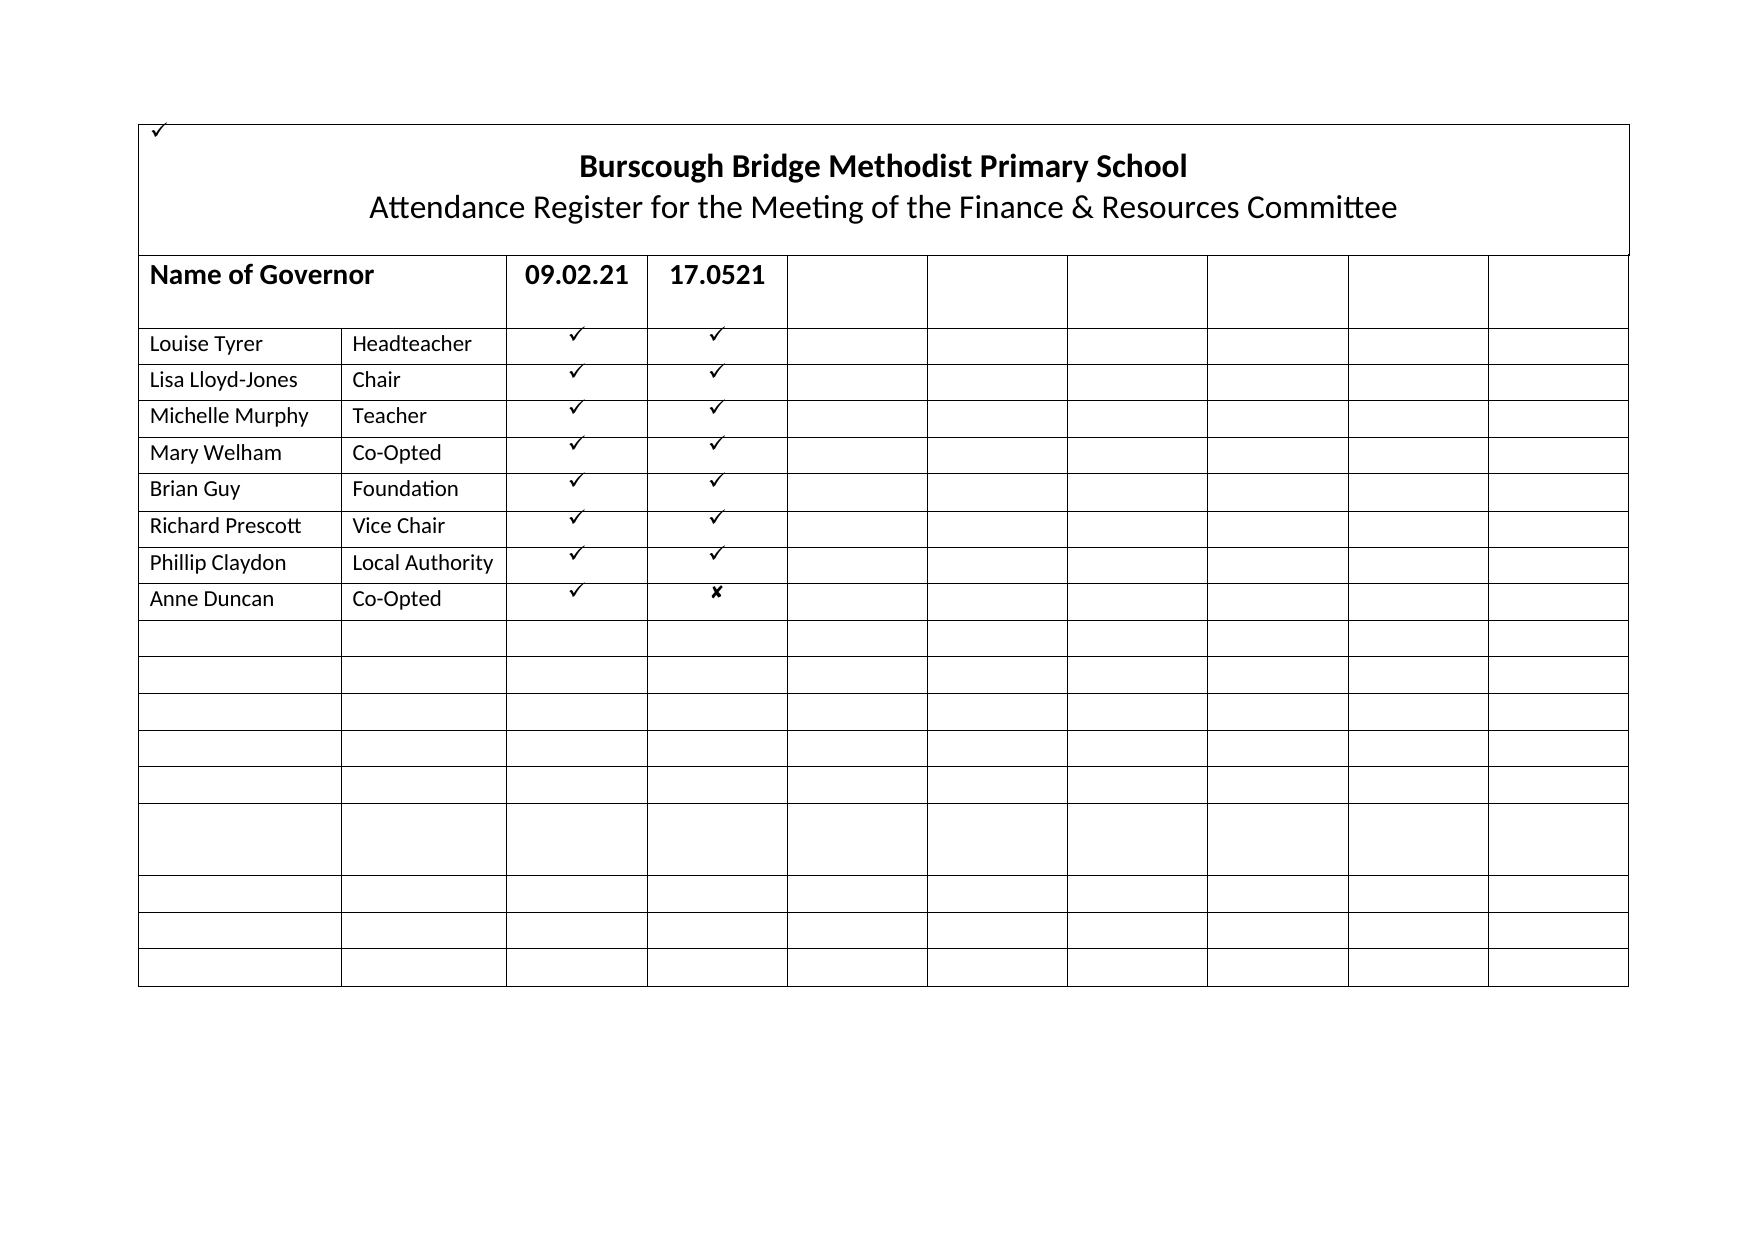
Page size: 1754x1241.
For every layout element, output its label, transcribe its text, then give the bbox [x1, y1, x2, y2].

table_cell [928, 621, 1067, 656]
table_cell [928, 913, 1067, 948]
table_cell [648, 401, 787, 437]
table_cell [507, 474, 647, 511]
table_cell [648, 694, 787, 730]
table_cell [928, 767, 1067, 803]
table_cell [139, 876, 341, 912]
table_cell [139, 731, 341, 766]
table_cell [1489, 329, 1628, 364]
table_cell [1349, 694, 1488, 730]
table_cell [1489, 621, 1628, 656]
table_cell [648, 657, 787, 692]
table_cell [1489, 804, 1628, 839]
table_cell [1068, 438, 1207, 473]
table_cell [1068, 365, 1207, 400]
table_cell [342, 767, 506, 803]
table_cell [928, 512, 1067, 547]
table_cell [1208, 548, 1348, 583]
table_cell [1349, 949, 1488, 986]
table_cell [1349, 584, 1488, 620]
table_cell [928, 329, 1067, 364]
table_cell [788, 512, 927, 547]
table_cell [648, 621, 787, 656]
table_cell [507, 804, 647, 839]
table_cell [788, 329, 927, 364]
table_cell [928, 474, 1067, 511]
table_cell [342, 621, 506, 656]
table_cell [1489, 401, 1628, 437]
table_cell [1489, 438, 1628, 473]
table_cell [507, 694, 647, 730]
table_cell [1208, 694, 1348, 730]
table_cell Name of Governor [139, 256, 506, 328]
table_cell [507, 876, 647, 912]
table_cell Co-Opted [342, 584, 506, 620]
table_cell [1489, 584, 1628, 620]
table_cell [342, 876, 506, 912]
table_cell [1068, 474, 1207, 511]
table_cell Local Authority [342, 548, 506, 583]
table_cell [788, 731, 927, 766]
table_cell [1349, 401, 1488, 437]
table_cell [648, 584, 787, 620]
table_cell [1489, 839, 1628, 875]
table_cell [648, 438, 787, 473]
table_cell [648, 804, 787, 839]
table_cell [1208, 839, 1348, 875]
table_cell Headteacher [342, 329, 506, 364]
table_cell [1208, 767, 1348, 803]
table_cell [788, 913, 927, 948]
table_cell [788, 365, 927, 400]
table_cell [139, 694, 341, 730]
table_cell [648, 839, 787, 875]
table_cell [507, 731, 647, 766]
table_cell [1349, 657, 1488, 692]
table_cell [139, 949, 341, 986]
table_cell [1068, 621, 1207, 656]
table_cell [1349, 731, 1488, 766]
table_cell Michelle Murphy [139, 401, 341, 437]
table_cell [928, 401, 1067, 437]
table_cell [507, 401, 647, 437]
table_cell [928, 365, 1067, 400]
table_cell [507, 621, 647, 656]
table_cell [788, 767, 927, 803]
table_cell [1489, 949, 1628, 986]
table_cell [648, 329, 787, 364]
table_cell [928, 804, 1067, 839]
table_cell [648, 913, 787, 948]
table_cell [507, 584, 647, 620]
table_cell [342, 839, 506, 875]
table_cell [788, 256, 927, 328]
table_cell [139, 621, 341, 656]
table_cell Anne Duncan [139, 584, 341, 620]
table_cell [1349, 621, 1488, 656]
table_cell Chair [342, 365, 506, 400]
table_cell [1068, 657, 1207, 692]
table_cell [788, 657, 927, 692]
table_cell [507, 512, 647, 547]
table_cell [1489, 694, 1628, 730]
table_cell [648, 949, 787, 986]
table_cell Louise Tyrer [139, 329, 341, 364]
table_cell 09.02.21 [507, 256, 647, 328]
table_cell [1208, 365, 1348, 400]
table_cell [507, 548, 647, 583]
table_cell [1349, 329, 1488, 364]
table_cell [507, 329, 647, 364]
table_cell [139, 839, 341, 875]
table_cell [928, 949, 1067, 986]
table_cell [788, 949, 927, 986]
table_cell [507, 839, 647, 875]
table_cell [1349, 512, 1488, 547]
table_cell [1068, 767, 1207, 803]
table_cell [1208, 913, 1348, 948]
table_cell [788, 548, 927, 583]
table_cell [788, 839, 927, 875]
table_cell [1349, 876, 1488, 912]
table_cell [648, 731, 787, 766]
table_cell [342, 913, 506, 948]
table_cell [342, 657, 506, 692]
table_cell [648, 548, 787, 583]
table_cell [928, 694, 1067, 730]
table_cell [1068, 548, 1207, 583]
table_cell [1489, 731, 1628, 766]
table_cell Co-Opted [342, 438, 506, 473]
table_cell [928, 731, 1067, 766]
table_cell [788, 438, 927, 473]
table_cell [648, 474, 787, 511]
table_cell Teacher [342, 401, 506, 437]
table_cell [1208, 876, 1348, 912]
table_cell [928, 548, 1067, 583]
table_cell [1068, 584, 1207, 620]
table_cell [1068, 949, 1207, 986]
table_cell 17.0521 [648, 256, 787, 328]
table_cell [928, 584, 1067, 620]
table_cell [928, 438, 1067, 473]
table_cell [1349, 548, 1488, 583]
table_cell [1349, 804, 1488, 839]
table_cell [1068, 876, 1207, 912]
table_cell [1068, 913, 1207, 948]
table_cell [1208, 621, 1348, 656]
table_cell [1208, 584, 1348, 620]
table_cell [648, 767, 787, 803]
table_cell [648, 365, 787, 400]
table_cell [1489, 256, 1628, 328]
table_cell [648, 512, 787, 547]
table_cell Vice Chair [342, 512, 506, 547]
table_cell [928, 256, 1067, 328]
table_cell [139, 913, 341, 948]
table_cell [1489, 913, 1628, 948]
table_cell [507, 657, 647, 692]
table_cell [1489, 767, 1628, 803]
table_cell [788, 474, 927, 511]
table_cell [1349, 913, 1488, 948]
table_cell [1489, 876, 1628, 912]
table_cell [139, 804, 341, 839]
table_cell [507, 913, 647, 948]
table_cell [342, 694, 506, 730]
table_cell [139, 767, 341, 803]
table_cell [648, 876, 787, 912]
table_cell [1068, 804, 1207, 839]
table_cell Lisa Lloyd-Jones [139, 365, 341, 400]
table_cell [342, 731, 506, 766]
table_cell Richard Prescott [139, 512, 341, 547]
table_cell [1489, 474, 1628, 511]
table_cell [1489, 657, 1628, 692]
table_cell [1489, 548, 1628, 583]
table_cell [1349, 365, 1488, 400]
table_cell [1349, 438, 1488, 473]
table_cell [1349, 474, 1488, 511]
table_cell [139, 657, 341, 692]
table_cell [1208, 949, 1348, 986]
table_cell [1349, 839, 1488, 875]
table_cell [788, 621, 927, 656]
table_cell [342, 949, 506, 986]
table_cell [1208, 256, 1348, 328]
table_cell [1068, 731, 1207, 766]
table_cell [1349, 256, 1488, 328]
table_cell [507, 949, 647, 986]
table_cell [928, 876, 1067, 912]
table_cell [1349, 767, 1488, 803]
table_cell [788, 804, 927, 839]
table_cell [1068, 329, 1207, 364]
table_cell [1068, 256, 1207, 328]
table_cell [1068, 694, 1207, 730]
table_cell [1208, 657, 1348, 692]
table_cell [788, 694, 927, 730]
table_cell [1208, 329, 1348, 364]
table_cell [1068, 839, 1207, 875]
table_header Burscough Bridge Methodist Primary School Attendance Register for the Meeting of the Finance & Resources Committee [139, 125, 1629, 255]
table_cell [788, 584, 927, 620]
table_cell [1068, 512, 1207, 547]
table_cell [342, 804, 506, 839]
table_cell [1208, 401, 1348, 437]
table_cell [928, 657, 1067, 692]
table_cell [507, 767, 647, 803]
table_cell Brian Guy [139, 474, 341, 511]
table_cell [1489, 512, 1628, 547]
table_cell [1208, 474, 1348, 511]
table_cell [1489, 365, 1628, 400]
table_cell [1068, 401, 1207, 437]
table_cell Foundation [342, 474, 506, 511]
table_cell Phillip Claydon [139, 548, 341, 583]
table_cell [928, 839, 1067, 875]
table_cell [507, 438, 647, 473]
table_cell Mary Welham [139, 438, 341, 473]
table_cell [1208, 438, 1348, 473]
table_cell [1208, 804, 1348, 839]
table_cell [1208, 512, 1348, 547]
table_cell [1208, 731, 1348, 766]
table_cell [788, 876, 927, 912]
table_cell [788, 401, 927, 437]
table_cell [507, 365, 647, 400]
